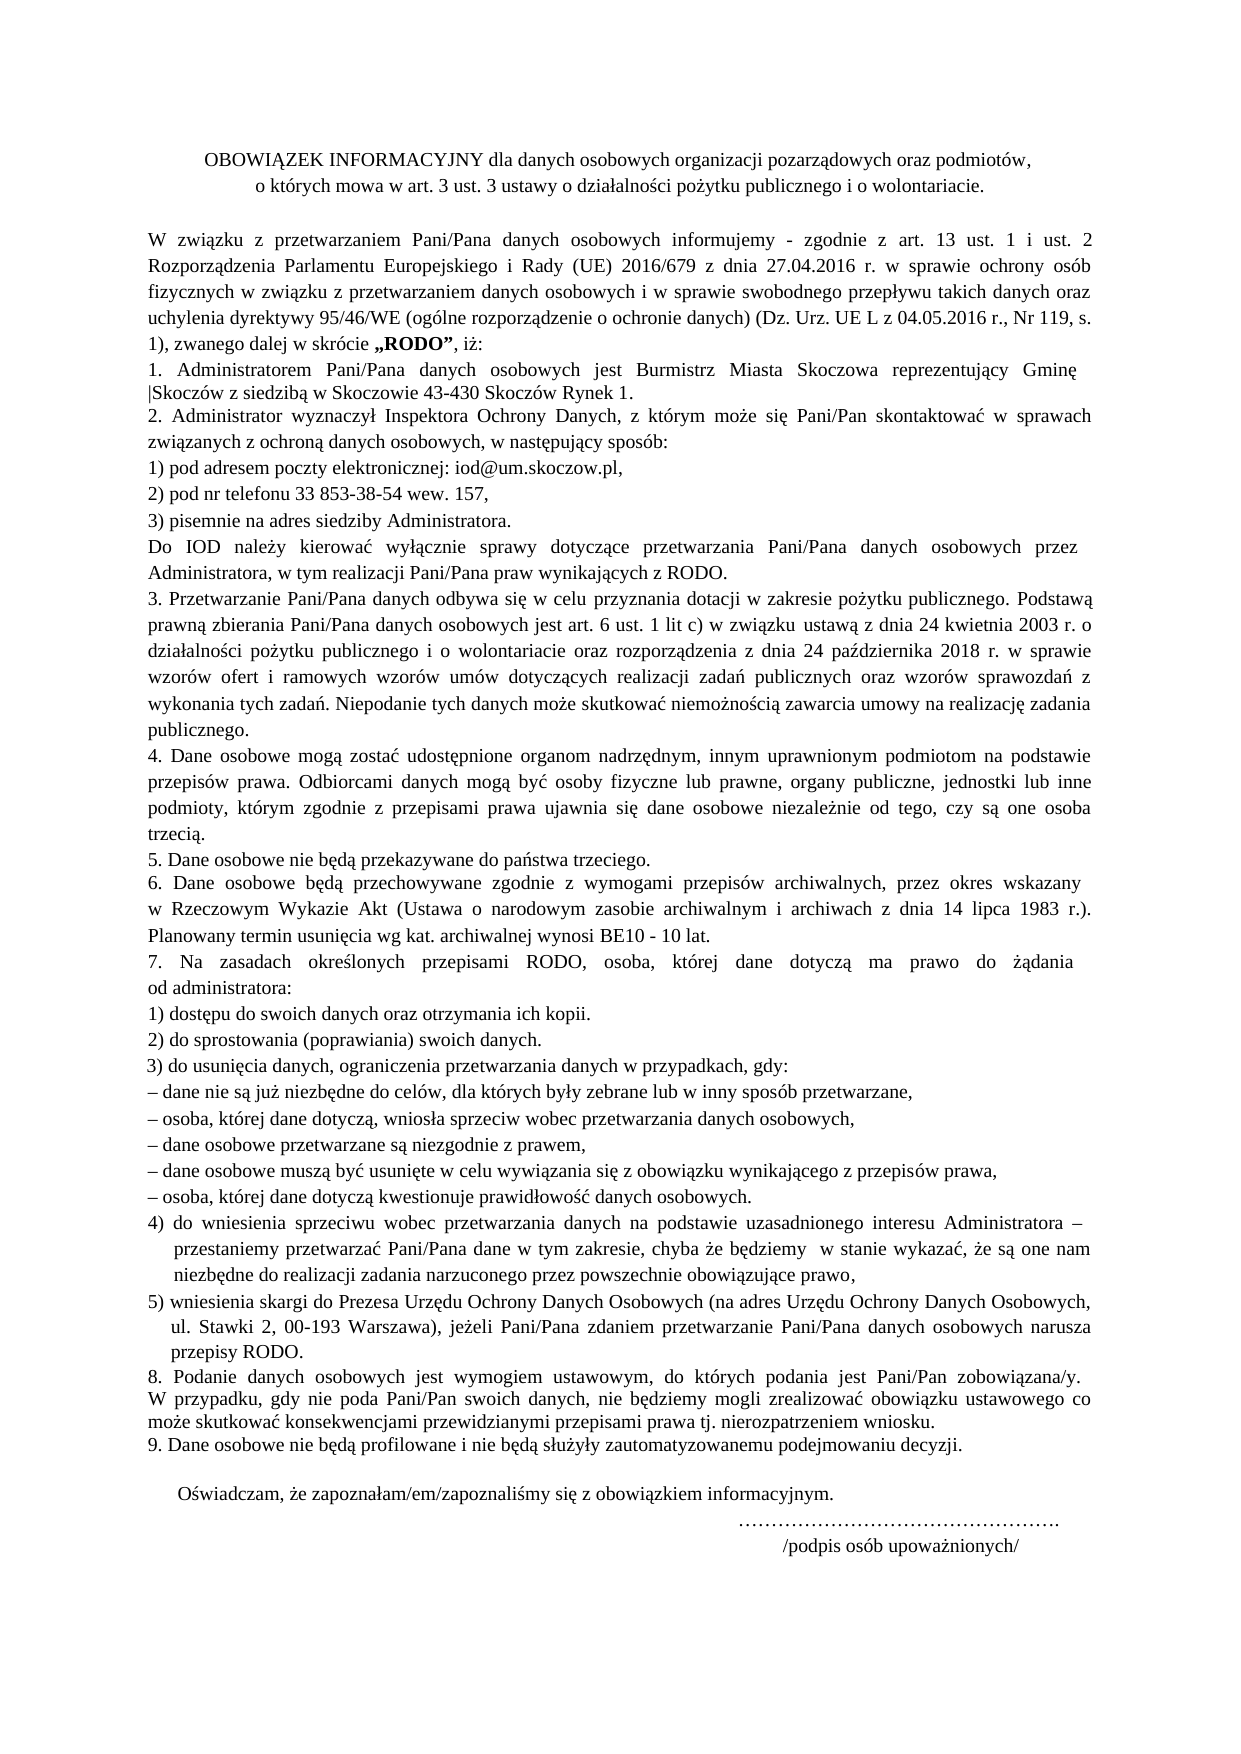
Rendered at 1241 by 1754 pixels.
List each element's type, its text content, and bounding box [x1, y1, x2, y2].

text 4) do wniesienia sprzeciwu wobec przetwarzania danych na podstawie uzasadnionego interesu Administratora – przestaniemy przetwarzać Pani/Pana dane w tym zakresie, chyba że będziemy w stanie wykazać, że są one nam niezbędne do realizacji zadania narzuconego przez powszechnie obowiązujące prawo, [148, 1211, 1093, 1286]
text 7. Na zasadach określonych przepisami RODO, osoba, której dane dotyczą ma prawo do żądania od administratora: [148, 950, 1093, 999]
text – dane osobowe muszą być usunięte w celu wywiązania się z obowiązku wynikającego z przepisów prawa, [148, 1159, 1093, 1182]
text OBOWIĄZEK INFORMACYJNY dla danych osobowych organizacji pozarządowych oraz podmiotów, o których mowa w art. 3 ust. 3 ustawy o działalności pożytku publicznego i o wolontariacie. [148, 148, 1093, 197]
text 1) pod adresem poczty elektronicznej: iod@um.skoczow.pl, [148, 456, 1093, 479]
text 3) do usunięcia danych, ograniczenia przetwarzania danych w przypadkach, gdy: [122, 1054, 1093, 1077]
text 9. Dane osobowe nie będą profilowane i nie będą służyły zautomatyzowanemu podejmowaniu decyzji. [148, 1433, 1093, 1456]
list /podpis osób upoważnionych/ [783, 1534, 1093, 1557]
text 2) do sprostowania (poprawiania) swoich danych. [148, 1028, 1093, 1051]
text 2. Administrator wyznaczył Inspektora Ochrony Danych, z którym może się Pani/Pan skontaktować w sprawach związanych z ochroną danych osobowych, w następujący sposób: [148, 404, 1093, 453]
text 5) wniesienia skargi do Prezesa Urzędu Ochrony Danych Osobowych (na adres Urzędu Ochrony Danych Osobowych, ul. Stawki 2, 00-193 Warszawa), jeżeli Pani/Pana zdaniem przetwarzanie Pani/Pana danych osobowych narusza przepisy RODO. [148, 1289, 1093, 1362]
text 3) pisemnie na adres siedziby Administratora. [148, 508, 1093, 531]
text 6. Dane osobowe będą przechowywane zgodnie z wymogami przepisów archiwalnych, przez okres wskazany w Rzeczowym Wykazie Akt (Ustawa o narodowym zasobie archiwalnym i archiwach z dnia 14 lipca 1983 r.). Planowany termin usunięcia wg kat. archiwalnej wynosi BE10 - 10 lat. [148, 871, 1093, 946]
text …………………………………………. [664, 1508, 1093, 1531]
text 8. Podanie danych osobowych jest wymogiem ustawowym, do których podania jest Pani/Pan zobowiązana/y. W przypadku, gdy nie poda Pani/Pan swoich danych, nie będziemy mogli zrealizować obowiązku ustawowego co może skutkować konsekwencjami przewidzianymi przepisami prawa tj. nierozpatrzeniem wniosku. [148, 1364, 1093, 1433]
text 2) pod nr telefonu 33 853-38-54 wew. 157, [148, 482, 1093, 505]
text 5. Dane osobowe nie będą przekazywane do państwa trzeciego. [148, 848, 1093, 871]
text 1. Administratorem Pani/Pana danych osobowych jest Burmistrz Miasta Skoczowa reprezentujący Gminę |Skoczów z siedzibą w Skoczowie 43-430 Skoczów Rynek 1. [148, 358, 1093, 404]
text Do IOD należy kierować wyłącznie sprawy dotyczące przetwarzania Pani/Pana danych osobowych przez Administratora, w tym realizacji Pani/Pana praw wynikających z RODO. [148, 535, 1093, 584]
text W związku z przetwarzaniem Pani/Pana danych osobowych informujemy - zgodnie z art. 13 ust. 1 i ust. 2 Rozporządzenia Parlamentu Europejskiego i Rady (UE) 2016/679 z dnia 27.04.2016 r. w sprawie ochrony osób fizycznych w związku z przetwarzaniem danych osobowych i w sprawie swobodnego przepływu takich danych oraz uchylenia dyrektywy 95/46/WE (ogólne rozporządzenie o ochronie danych) (Dz. Urz. UE L z 04.05.2016 r., Nr 119, s. 1), zwanego dalej w skrócie „RODO”, iż: [148, 228, 1093, 355]
text – osoba, której dane dotyczą, wniosła sprzeciw wobec przetwarzania danych osobowych, [148, 1107, 1093, 1129]
text – osoba, której dane dotyczą kwestionuje prawidłowość danych osobowych. [148, 1185, 1093, 1208]
text 4. Dane osobowe mogą zostać udostępnione organom nadrzędnym, innym uprawnionym podmiotom na podstawie przepisów prawa. Odbiorcami danych mogą być osoby fizyczne lub prawne, organy publiczne, jednostki lub inne podmioty, którym zgodnie z przepisami prawa ujawnia się dane osobowe niezależnie od tego, czy są one osoba trzecią. [148, 744, 1093, 845]
text – dane nie są już niezbędne do celów, dla których były zebrane lub w inny sposób przetwarzane, [148, 1080, 1093, 1103]
text 1) dostępu do swoich danych oraz otrzymania ich kopii. [148, 1002, 1093, 1025]
text 3. Przetwarzanie Pani/Pana danych odbywa się w celu przyznania dotacji w zakresie pożytku publicznego. Podstawą prawną zbierania Pani/Pana danych osobowych jest art. 6 ust. 1 lit c) w związku ustawą z dnia 24 kwietnia 2003 r. o działalności pożytku publicznego i o wolontariacie oraz rozporządzenia z dnia 24 października 2018 r. w sprawie wzorów ofert i ramowych wzorów umów dotyczących realizacji zadań publicznych oraz wzorów sprawozdań z wykonania tych zadań. Niepodanie tych danych może skutkować niemożnością zawarcia umowy na realizację zadania publicznego. [148, 587, 1093, 741]
list Oświadczam, że zapoznałam/em/zapoznaliśmy się z obowiązkiem informacyjnym. [177, 1482, 1093, 1505]
text – dane osobowe przetwarzane są niezgodnie z prawem, [148, 1133, 1093, 1156]
